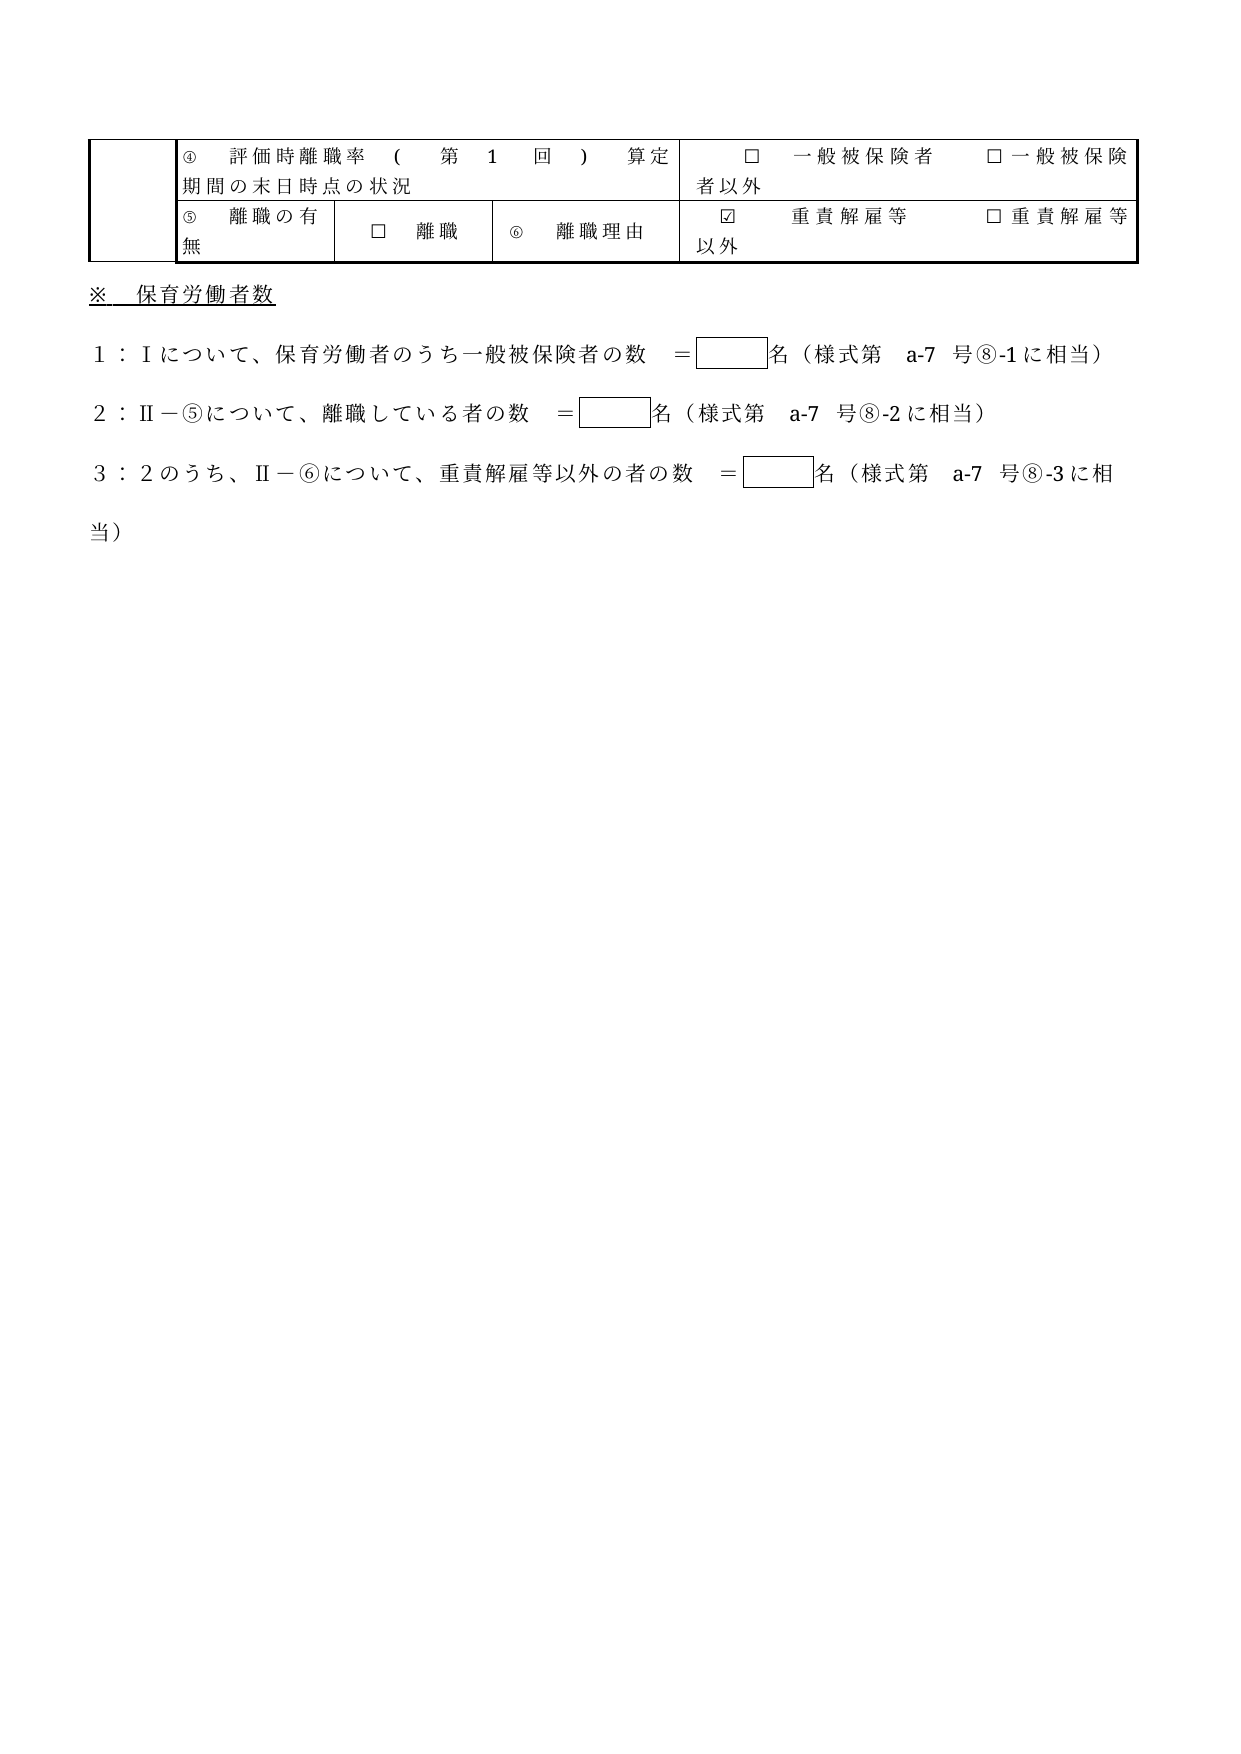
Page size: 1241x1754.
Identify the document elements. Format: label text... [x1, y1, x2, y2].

text ３：２のうち、Ⅱ－⑥について、重責解雇等以外の者の数 ＝ 名（様式第a-7号⑧-3に相当） [89, 442, 1139, 562]
text ２：Ⅱ－⑤について、離職している者の数 ＝ 名（様式第a-7号⑧-2に相当） [89, 383, 1139, 442]
table_cell 離職 [335, 201, 492, 261]
table_cell 一般被保険者 一般被保険者以外 [680, 140, 1136, 200]
table_cell ④評価時離職率(第1回)算定期間の末日時点の状況 [178, 140, 679, 200]
text １：Ⅰについて、保育労働者のうち一般被保険者の数 ＝ 名（様式第a-7号⑧-1に相当） [89, 323, 1139, 383]
table_cell ⑤離職の有無 [178, 201, 334, 261]
table_cell 重責解雇等 重責解雇等以外 [680, 201, 1136, 261]
text ※ 保育労働者数 [89, 264, 1139, 323]
table_cell ⑥離職理由 [493, 201, 679, 261]
